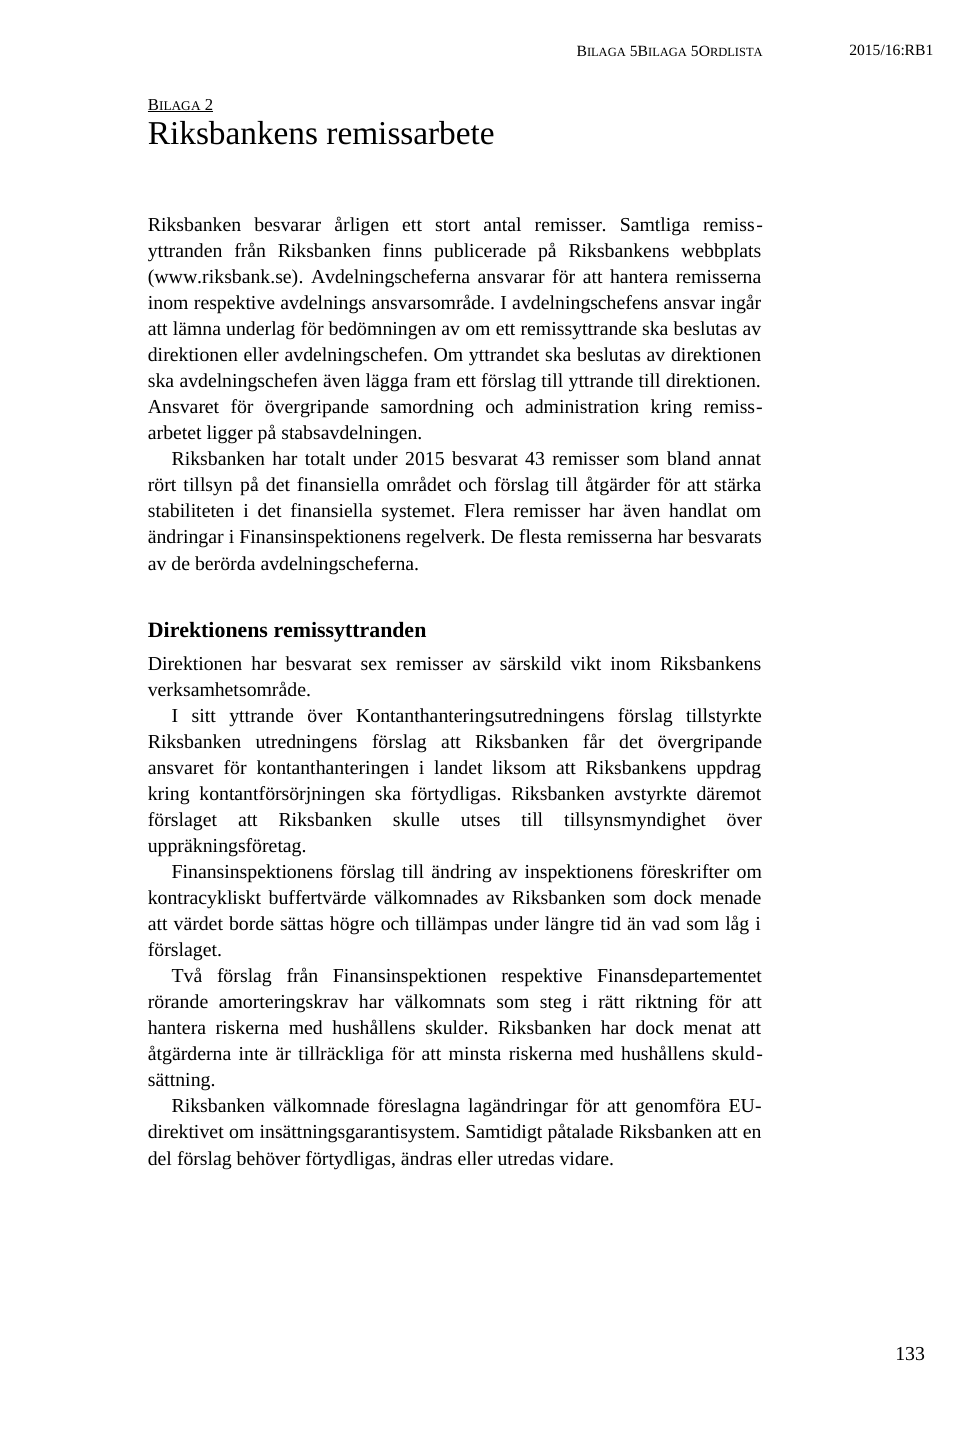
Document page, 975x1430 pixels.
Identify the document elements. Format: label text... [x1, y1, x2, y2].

text I sitt yttrande över Kontanthanteringsutredningens förslag tillstyrkte Riksbanken utredningens förslag att Riksbanken får det övergripande ansvaret för kontanthanteringen i landet liksom att Riksbankens uppdrag kring kontantförsörjningen ska förtydligas. Riksbanken avstyrkte däremot förslaget att Riksbanken skulle utses till tillsynsmyndighet över uppräkningsföretag. [148, 701, 762, 857]
text Två förslag från Finansinspektionen respektive Finansdepartementet rörande amorteringskrav har välkomnats som steg i rätt riktning för att hantera riskerna med hushållens skulder. Riksbanken har dock menat att åtgärderna inte är tillräckliga för att minsta riskerna med hushållens skuldsättning. [148, 961, 762, 1091]
text Direktionens remissyttranden [148, 616, 762, 642]
subtitle Riksbankens remissarbete [148, 114, 762, 152]
text Direktionen har besvarat sex remisser av särskild vikt inom Riksbankens verksamhetsområde. [148, 648, 762, 701]
text Riksbanken välkomnade föreslagna lagändringar för att genomföra EU-direktivet om insättningsgarantisystem. Samtidigt påtalade Riksbanken att en del förslag behöver förtydligas, ändras eller utredas vidare. [148, 1091, 762, 1169]
text Bilaga 2 [148, 94, 762, 114]
text Riksbanken besvarar årligen ett stort antal remisser. Samtliga remissyttranden från Riksbanken finns publicerade på Riksbankens webbplats (www.riksbank.se). Avdelningscheferna ansvarar för att hantera remisserna inom respektive avdelnings ansvarsområde. I avdelningschefens ansvar ingår att lämna underlag för bedömningen av om ett remissyttrande ska beslutas av direktionen eller avdelningschefen. Om yttrandet ska beslutas av direktionen ska avdelningschefen även lägga fram ett förslag till yttrande till direktionen. Ansvaret för övergripande samordning och administration kring remissarbetet ligger på stabsavdelningen. [148, 210, 762, 444]
text Riksbanken har totalt under 2015 besvarat 43 remisser som bland annat rört tillsyn på det finansiella området och förslag till åtgärder för att stärka stabiliteten i det finansiella systemet. Flera remisser har även handlat om ändringar i Finansinspektionens regelverk. De flesta remisserna har besvarats av de berörda avdelningscheferna. [148, 444, 762, 574]
text Finansinspektionens förslag till ändring av inspektionens föreskrifter om kontracykliskt buffertvärde välkomnades av Riksbanken som dock menade att värdet borde sättas högre och tillämpas under längre tid än vad som låg i förslaget. [148, 857, 762, 961]
